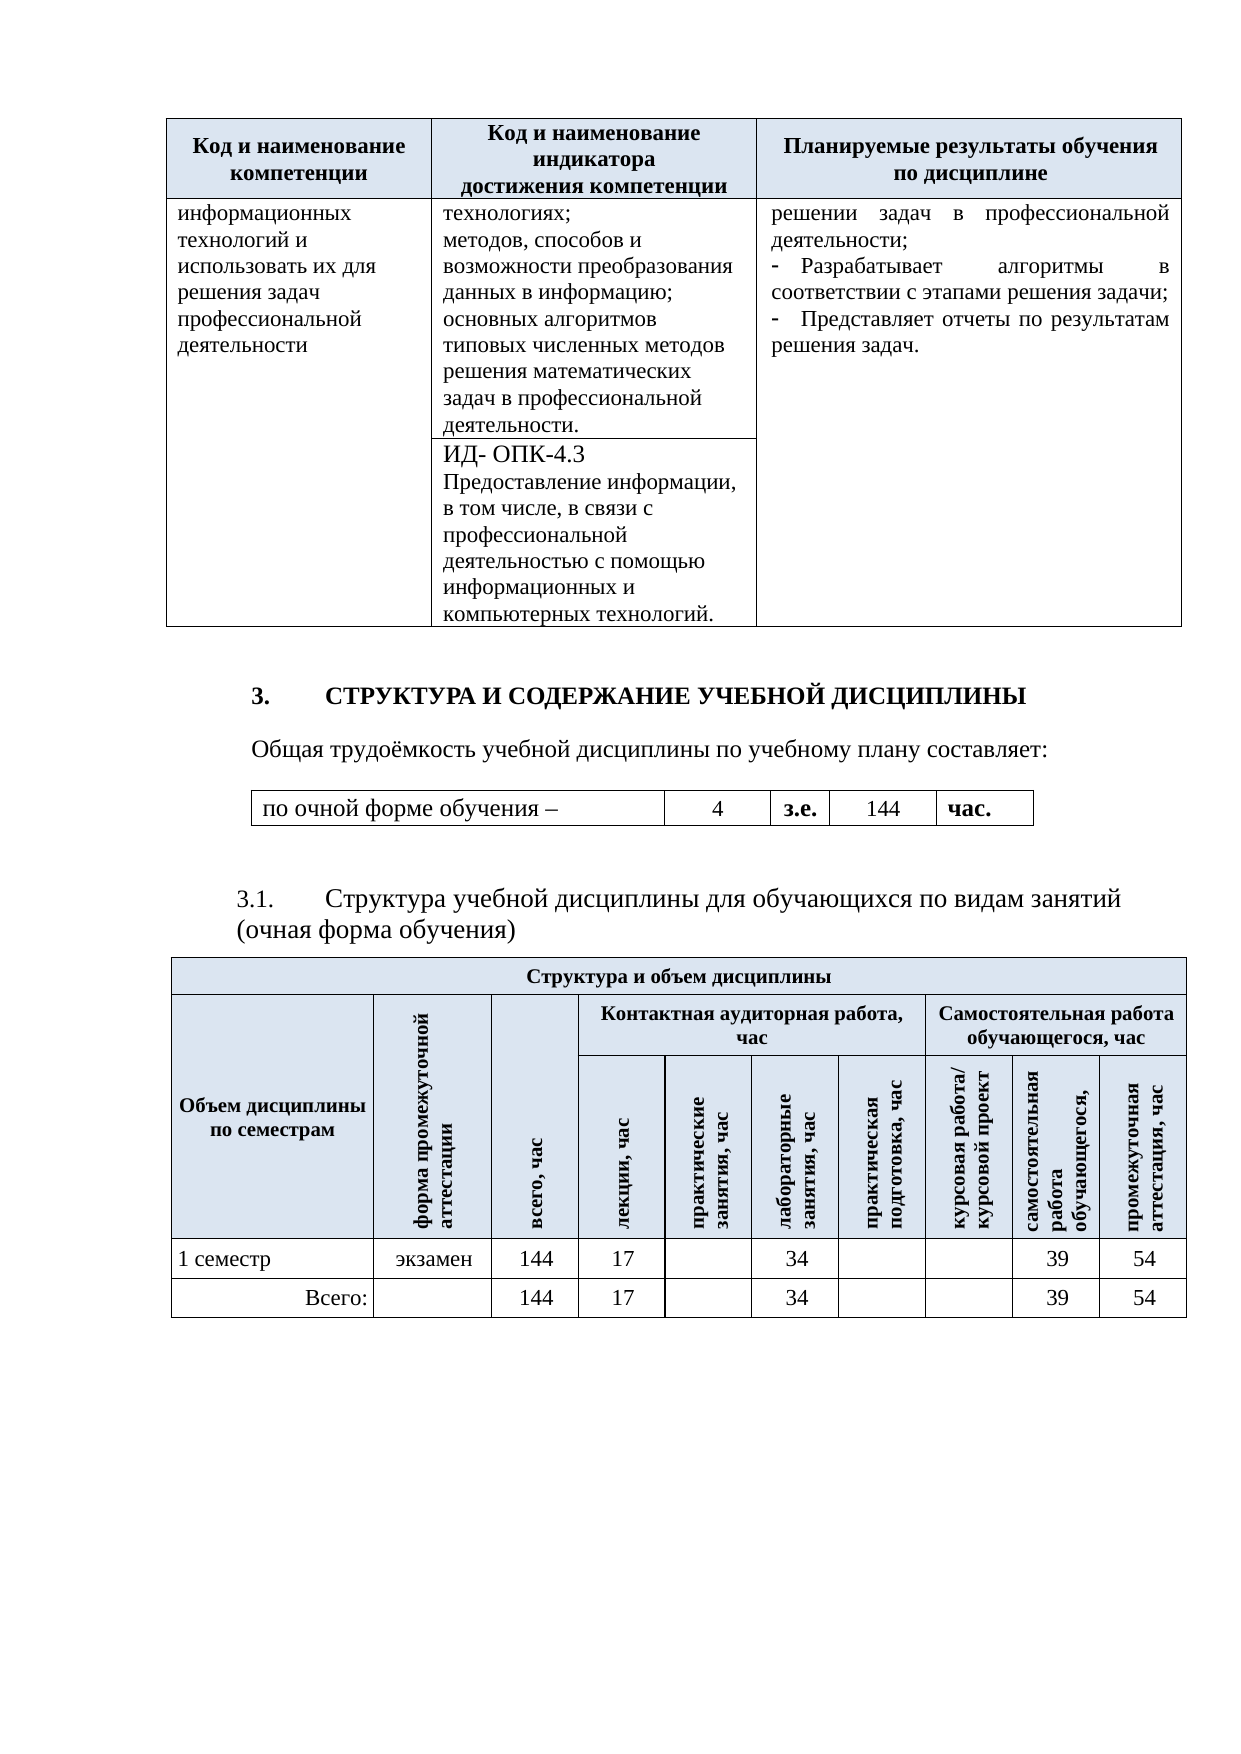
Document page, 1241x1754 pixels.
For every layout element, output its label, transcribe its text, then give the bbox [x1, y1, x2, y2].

table_cell самостоятельная работа обучающегося, час [1013, 1056, 1099, 1238]
table_cell [839, 1239, 925, 1277]
table_header час. [937, 791, 1033, 825]
table_cell [839, 1279, 925, 1317]
table_cell 144 [492, 1239, 578, 1277]
table_header з.е. [771, 791, 829, 825]
table_cell промежуточная аттестация, час [1100, 1056, 1186, 1238]
table_cell [374, 1279, 491, 1317]
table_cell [757, 199, 1181, 626]
table_cell практическая подготовка, час [839, 1056, 925, 1238]
table_cell [666, 1239, 751, 1277]
table_cell 54 [1100, 1279, 1186, 1317]
table_header Планируемые результаты обучения по дисциплине [757, 119, 1181, 198]
table_cell 144 [492, 1279, 578, 1317]
table_cell 1 семестр [172, 1239, 373, 1277]
table_cell лабораторные занятия, час [752, 1056, 838, 1238]
table_header Структура и объем дисциплины [172, 958, 1186, 994]
table_header Код и наименование индикатора достижения компетенции [432, 119, 756, 198]
subtitle Структура учебной дисциплины для обучающихся по видам занятий (очная форма обучения) [236, 882, 1181, 944]
table_cell 34 [752, 1279, 838, 1317]
table_cell Самостоятельная работа обучающегося, час [926, 995, 1186, 1055]
subtitle СТРУКТУРА И СОДЕРЖАНИЕ УЧЕБНОЙ ДИСЦИПЛИНЫ [251, 681, 1181, 709]
table_header по очной форме обучения – [252, 791, 664, 825]
table_header 144 [830, 791, 936, 825]
table_cell [926, 1239, 1012, 1277]
table_cell [926, 1279, 1012, 1317]
table_cell 39 [1013, 1279, 1099, 1317]
table_cell 54 [1100, 1239, 1186, 1277]
table_cell 34 [752, 1239, 838, 1277]
list Общая трудоёмкость учебной дисциплины по учебному плану составляет: [177, 734, 1181, 763]
table_header 4 [665, 791, 770, 825]
table_cell Объем дисциплины по семестрам [172, 995, 373, 1238]
table_cell курсовая работа/ курсовой проект [926, 1056, 1012, 1238]
table_cell 17 [579, 1279, 664, 1317]
table_cell практические занятия, час [666, 1056, 751, 1238]
table_cell ИД- ОПК-4.3 Предоставление информации, в том числе, в связи с профессиональной деятельностью с помощью информационных и компьютерных технологий. [432, 439, 756, 626]
table_header Код и наименование компетенции [167, 119, 431, 198]
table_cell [167, 199, 431, 626]
table_cell экзамен [374, 1239, 491, 1277]
table_cell лекции, час [579, 1056, 664, 1238]
table_cell 39 [1013, 1239, 1099, 1277]
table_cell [432, 199, 756, 438]
table_cell форма промежуточной аттестации [374, 995, 491, 1238]
table_cell [666, 1279, 751, 1317]
table_cell Контактная аудиторная работа, час [579, 995, 925, 1055]
table_cell Всего: [172, 1279, 373, 1317]
table_cell 17 [579, 1239, 664, 1277]
table_cell всего, час [492, 995, 578, 1238]
